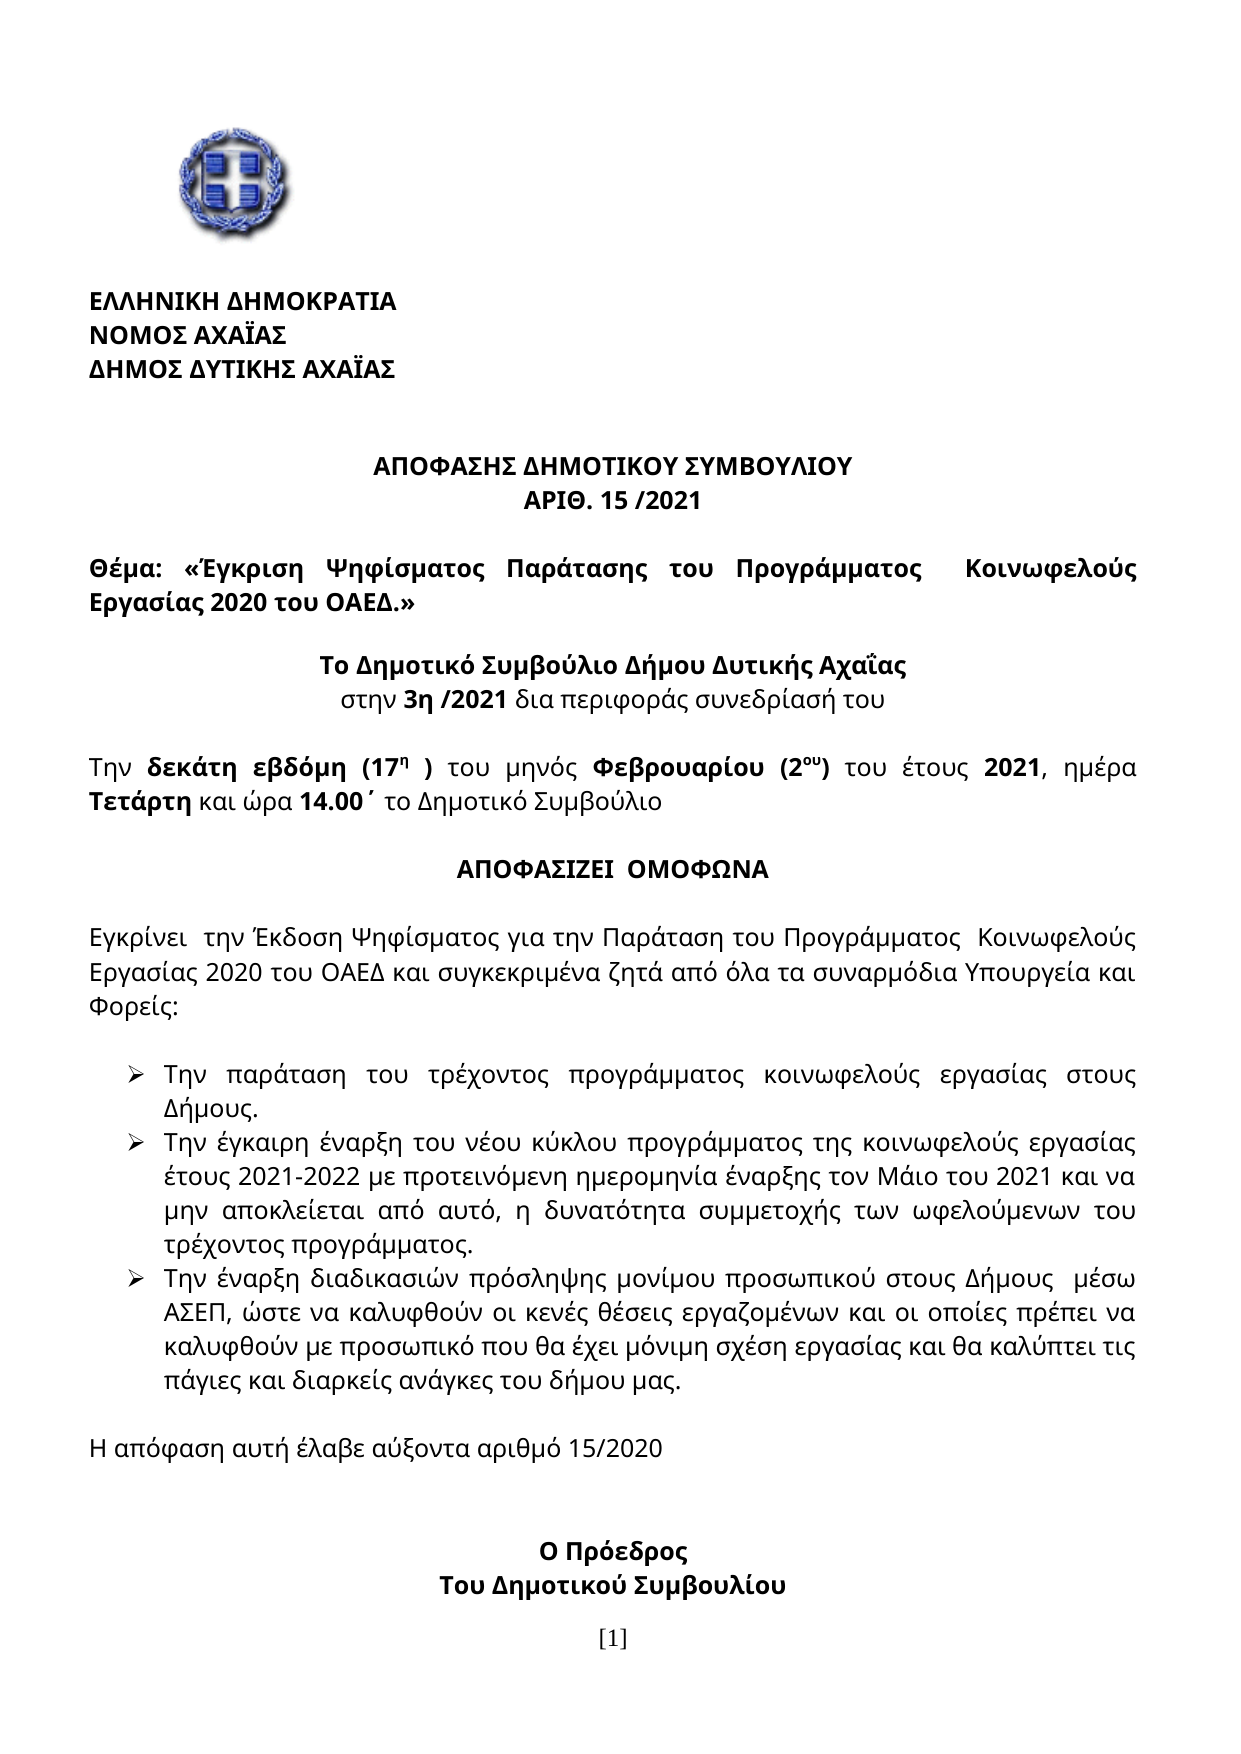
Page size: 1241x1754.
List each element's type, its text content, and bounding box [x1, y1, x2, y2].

list Την παράταση του τρέχοντος προγράμματος κοινωφελούς εργασίας στους Δήμους. [126, 1056, 1137, 1124]
text Θέμα: «Έγκριση Ψηφίσματος Παράτασης του Προγράμματος Κοινωφελούς Εργασίας 2020 του ΟΑΕΔ.» [89, 551, 1137, 619]
text ΑΡΙΘ. 15 /2021 [89, 483, 1137, 517]
text Η απόφαση αυτή έλαβε αύξοντα αριθμό 15/2020 [89, 1431, 1137, 1465]
text Ο Πρόεδρος [89, 1533, 1137, 1567]
text ΕΛΛΗΝΙΚΗ ΔΗΜΟΚΡΑΤΙΑ [89, 283, 1137, 318]
text Την δεκάτη εβδόμη (17η ) του μηνός Φεβρουαρίου (2ου) του έτους 2021, ημέρα Τετάρτη και ώρα 14.00΄ το Δημοτικό Συμβούλιο [89, 750, 1137, 818]
text Του Δημοτικού Συμβουλίου [89, 1567, 1137, 1601]
text ΑΠΟΦΑΣΙΖΕΙ ΟΜΟΦΩΝΑ [89, 852, 1137, 886]
text ΔΗΜΟΣ ΔΥΤΙΚΗΣ ΑΧΑΪΑΣ [89, 352, 1137, 386]
list Την έγκαιρη έναρξη του νέου κύκλου προγράμματος της κοινωφελούς εργασίας έτους 2021-2022 με προτεινόμενη ημερομηνία έναρξης τον Μάιο του 2021 και να μην αποκλείεται από αυτό, η δυνατότητα συμμετοχής των ωφελούμενων του τρέχοντος προγράμματος. [126, 1124, 1137, 1261]
text ΝΟΜΟΣ ΑΧΑΪΑΣ [89, 318, 1137, 352]
text ΑΠΟΦΑΣΗΣ ΔΗΜΟΤΙΚΟΥ ΣΥΜΒΟΥΛΙΟΥ [89, 448, 1137, 483]
text Εγκρίνει την Έκδοση Ψηφίσματος για την Παράταση του Προγράμματος Κοινωφελούς Εργασίας 2020 του ΟΑΕΔ και συγκεκριμένα ζητά από όλα τα συναρμόδια Υπουργεία και Φορείς: [89, 920, 1137, 1022]
text στην 3η /2021 δια περιφοράς συνεδρίασή του [89, 682, 1137, 716]
list Την έναρξη διαδικασιών πρόσληψης μονίμου προσωπικού στους Δήμους μέσω ΑΣΕΠ, ώστε να καλυφθούν οι κενές θέσεις εργαζομένων και οι οποίες πρέπει να καλυφθούν με προσωπικό που θα έχει μόνιμη σχέση εργασίας και θα καλύπτει τις πάγιες και διαρκείς ανάγκες του δήμου μας. [126, 1261, 1137, 1397]
text Το Δημοτικό Συμβούλιο Δήμου Δυτικής Αχαΐας [89, 648, 1137, 682]
